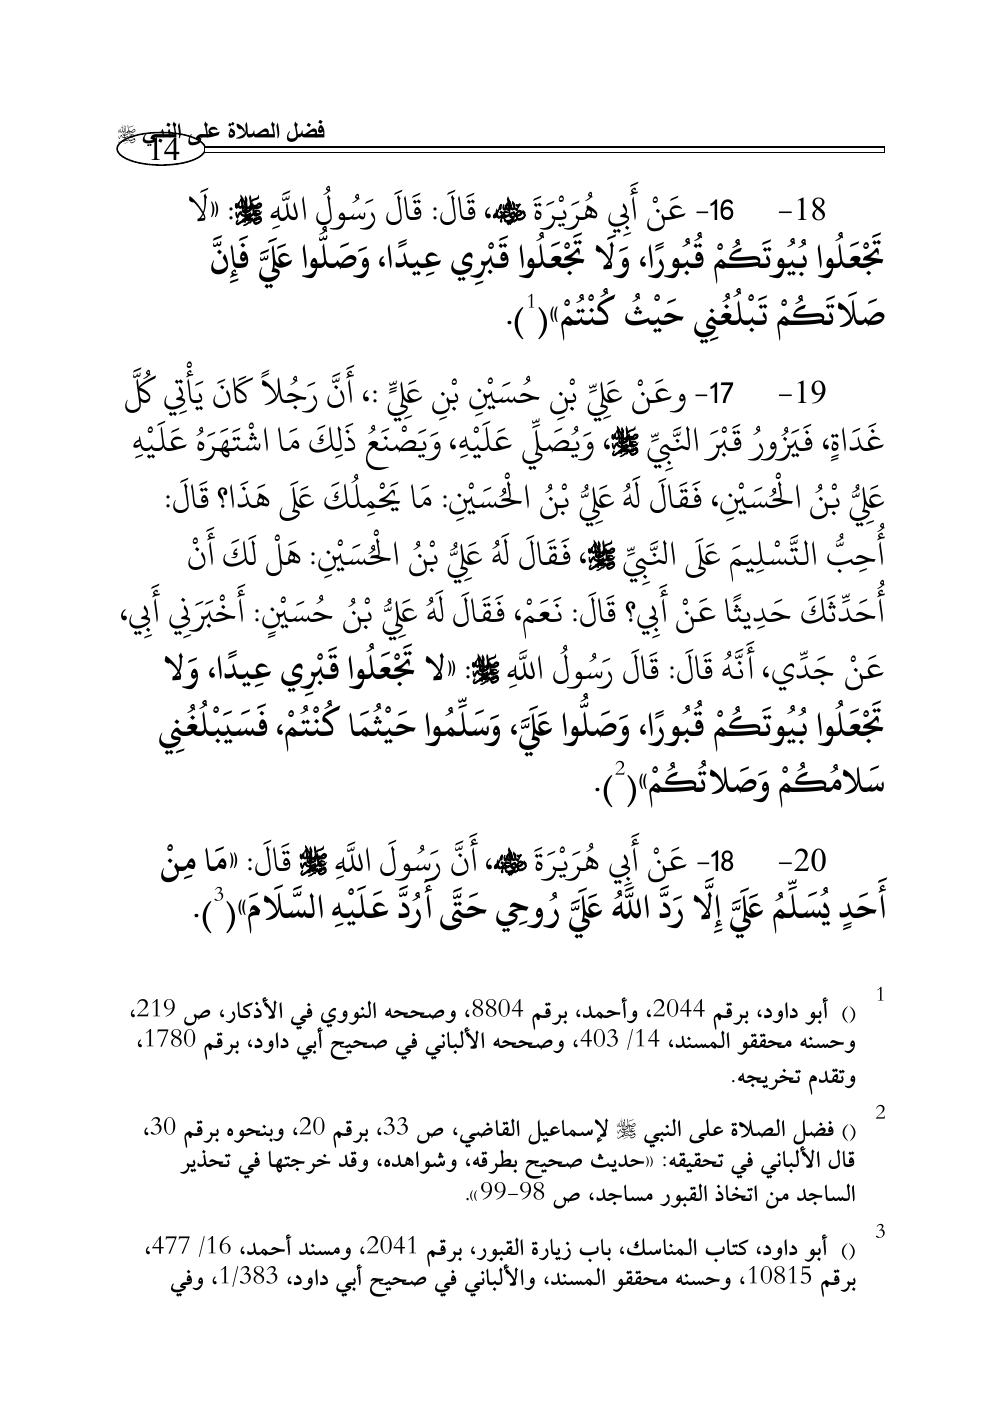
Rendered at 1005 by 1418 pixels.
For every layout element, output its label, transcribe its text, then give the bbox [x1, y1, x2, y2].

list 17- وعَنْ عَلِيِّ بْنِ حُسَيْنِ بْنِ عَلِيٍّ :، أَنَّ رَجُلاً كَانَ يَأْتِي كُلَّ غَدَاةٍ، فَيَزُورُ قَبْرَ النَّبِيِّ ، وَيُصَلِّي عَلَيْهِ، وَيَصْنَعُ ذَلِكَ مَا اشْتَهَرَهُ عَلَيْهِ عَلِيُّ بْنُ الْحُسَيْنِ، فَقَالَ لَهُ عَلِيُّ بْنُ الْحُسَيْنِ: مَا يَحْمِلُكَ عَلَى هَذَا؟ قَالَ: أُحِبُّ التَّسْلِيمَ عَلَى النَّبِيِّ ، فَقَالَ لَهُ عَلِيُّ بْنُ الْحُسَيْنِ: هَلْ لَكَ أَنْ أُحَدِّثَكَ حَدِيثًا عَنْ أَبِي؟ قَالَ: نَعَمْ، فَقَالَ لَهُ عَلِيُّ بْنُ حُسَيْنٍ: أَخْبَرَنِي أَبِي، عَنْ جَدِّي، أَنَّهُ قَالَ: قَالَ رَسُولُ اللَّهِ : «لا تَجْعَلُوا قَبْرِي عِيدًا، وَلا تَجْعَلُوا بُيُوتَكُمْ قُبُورًا، وَصَلُّوا عَلَيَّ، وَسَلِّمُوا حَيْثُمَا كُنْتُمْ، فَسَيَبْلُغُنِي سَلامُكُمْ وَصَلاتُكُمْ»(). [118, 355, 886, 823]
list 16- عَنْ أَبِي هُرَيْرَةَ ، قَالَ: قَالَ رَسُولُ اللَّهِ : «لَا تَجْعَلُوا بُيُوتَكُمْ قُبُورًا، وَلَا تَجْعَلُوا قَبْرِي عِيدًا، وَصَلُّوا عَلَيَّ فَإِنَّ صَلَاتَكُمْ تَبْلُغُنِي حَيْثُ كُنْتُمْ»(). [118, 172, 886, 355]
list 18- عَنْ أَبِي هُرَيْرَةَ ، أَنَّ رَسُولَ اللَّهِ قَالَ: «مَا مِنْ أَحَدٍ يُسَلِّمُ عَلَيَّ إِلَّا رَدَّ اللَّهُ عَلَيَّ رُوحِي حَتَّى أَرُدَّ عَلَيْهِ السَّلَامَ»(). [118, 823, 886, 948]
